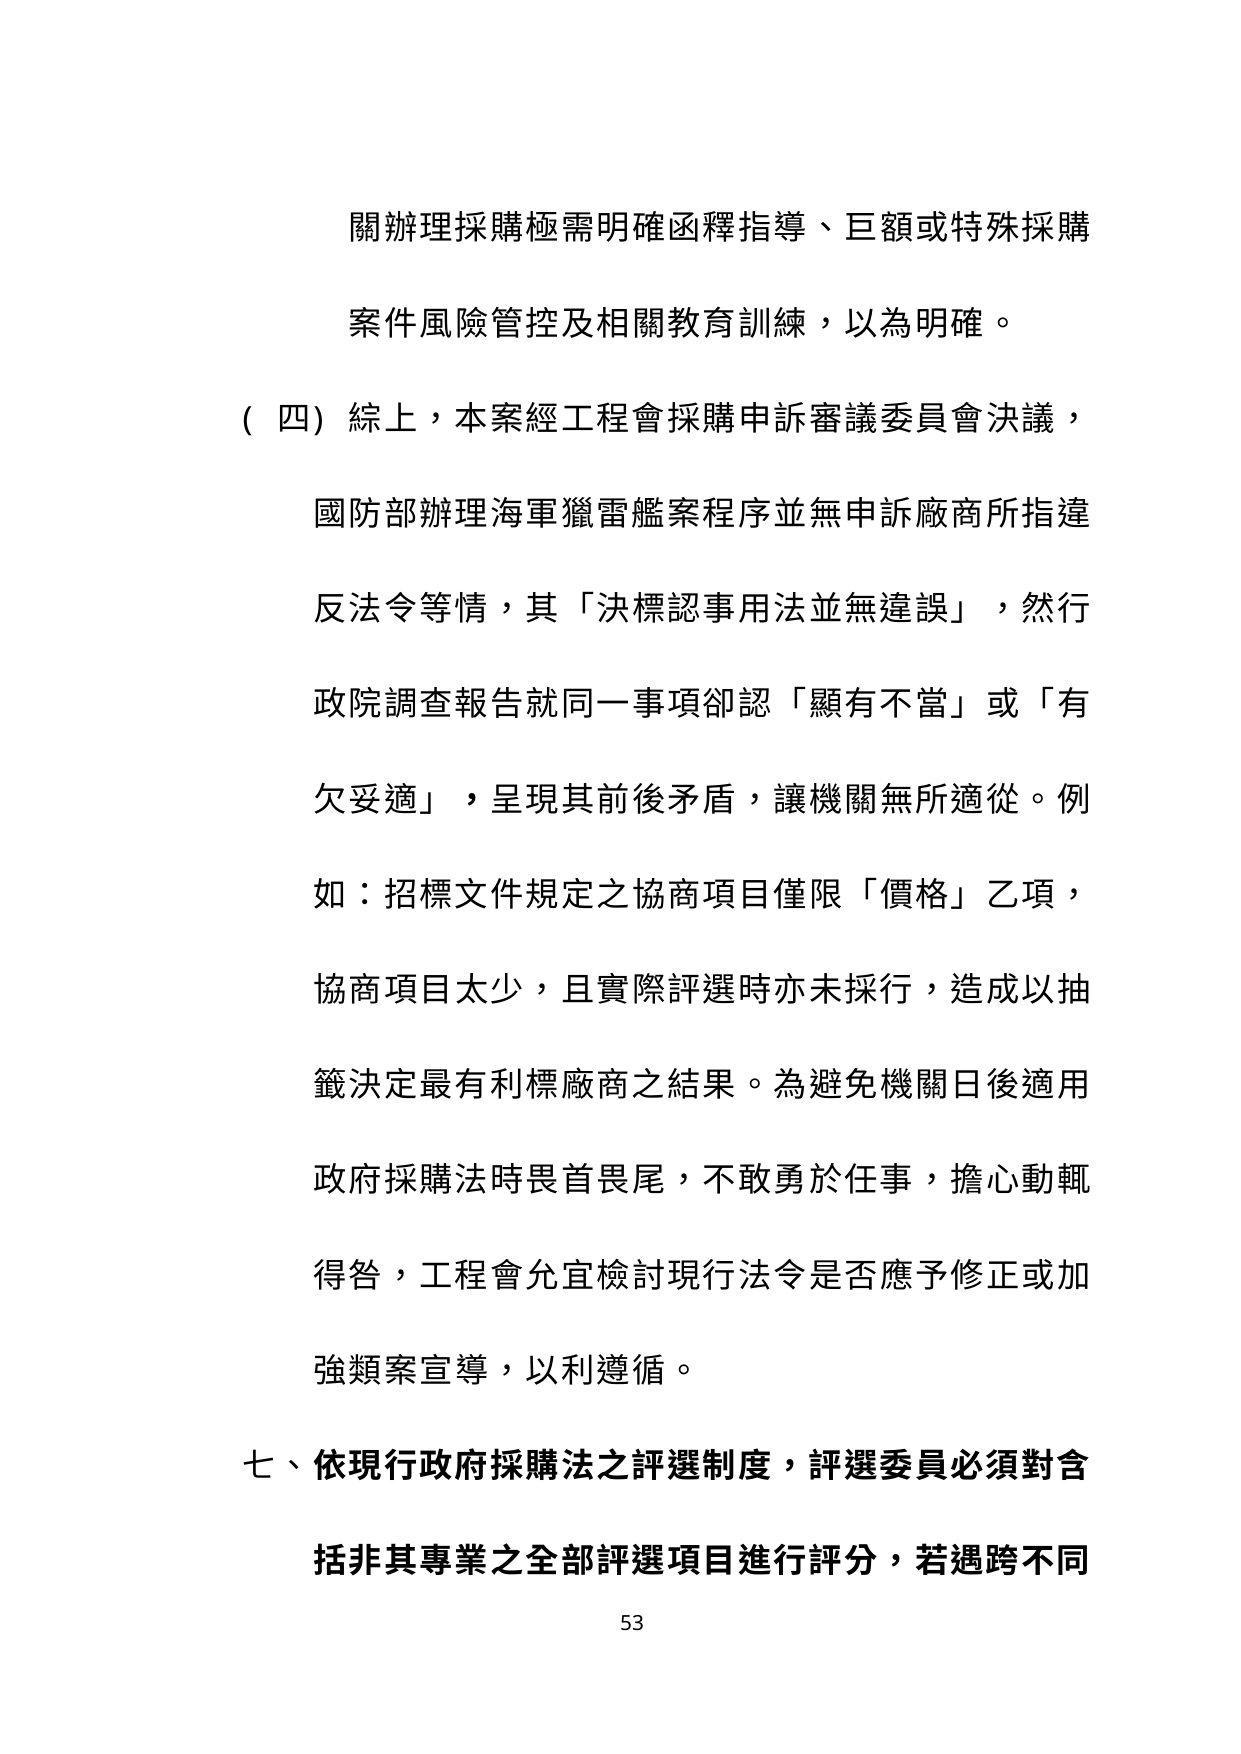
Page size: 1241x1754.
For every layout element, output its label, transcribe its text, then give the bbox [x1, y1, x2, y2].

subtitle 以上均顯示現行法令規定與採購實務、機關判斷餘地所做採購決定落差甚大。行政院調查報告指出諸多不當及未盡妥適之處，且以調查報告為基礎，追究相關人員行政責任予以懲處，亦顯示機關辦理採購極需明確函釋指導、巨額或特殊採購案件風險管控及相關教育訓練，以為明確。 [278, 178, 1092, 368]
subtitle 綜上，本案經工程會採購申訴審議委員會決議，國防部辦理海軍獵雷艦案程序並無申訴廠商所指違反法令等情，其「決標認事用法並無違誤」，然行政院調查報告就同一事項卻認「顯有不當」或「有欠妥適」，呈現其前後矛盾，讓機關無所適從。例如：招標文件規定之協商項目僅限「價格」乙項，協商項目太少，且實際評選時亦未採行，造成以抽籤決定最有利標廠商之結果。為避免機關日後適用政府採購法時畏首畏尾，不敢勇於任事，擔心動輒得咎，工程會允宜檢討現行法令是否應予修正或加強類案宣導，以利遵循。 [242, 368, 1092, 1415]
subtitle 依現行政府採購法之評選制度，評選委員必須對含括非其專業之全部評選項目進行評分，若遇跨不同專業領域之複雜重大案件，是否妥適，顯有檢討空間；另重大案件之評選結果以「抽籤」方式決定，是否允當，亦宜再酌。 [208, 1415, 1092, 1606]
